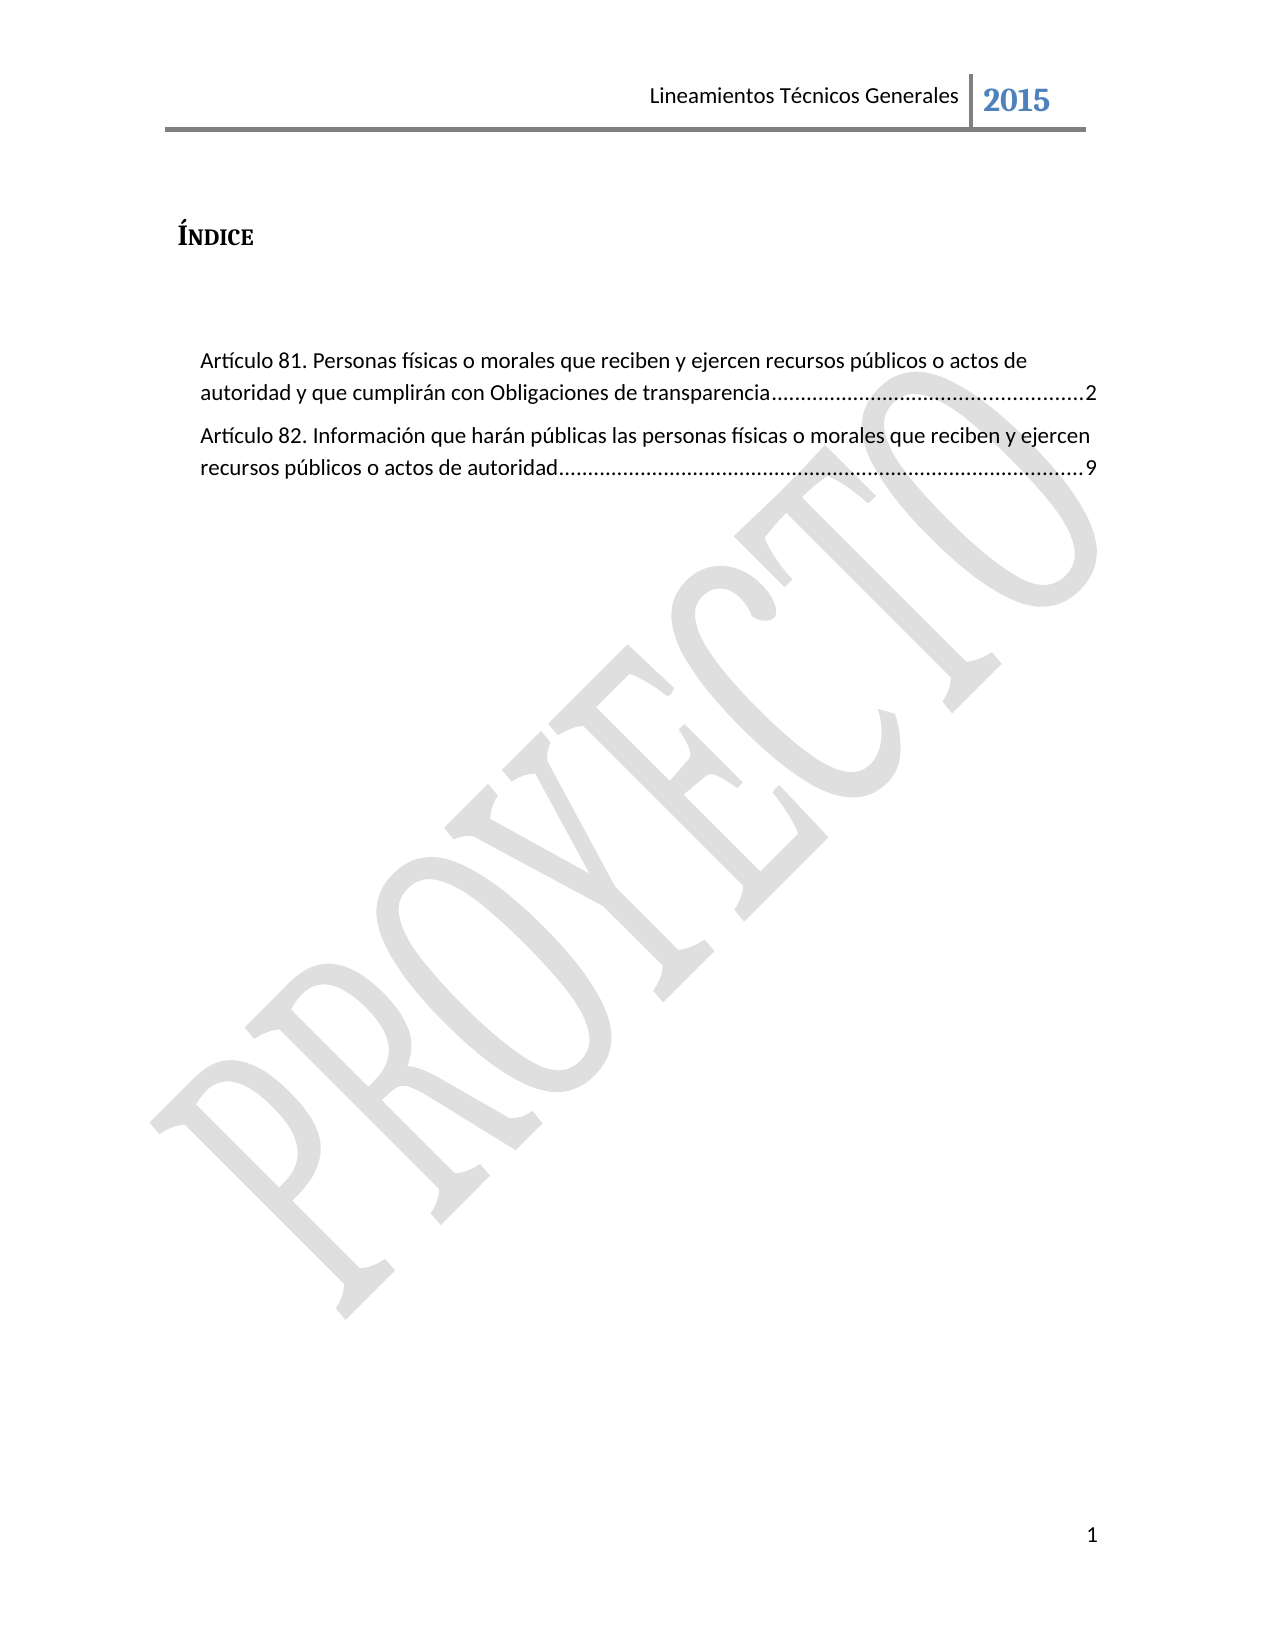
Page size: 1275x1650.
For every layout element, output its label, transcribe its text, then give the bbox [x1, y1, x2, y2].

text Índice [177, 219, 1098, 253]
